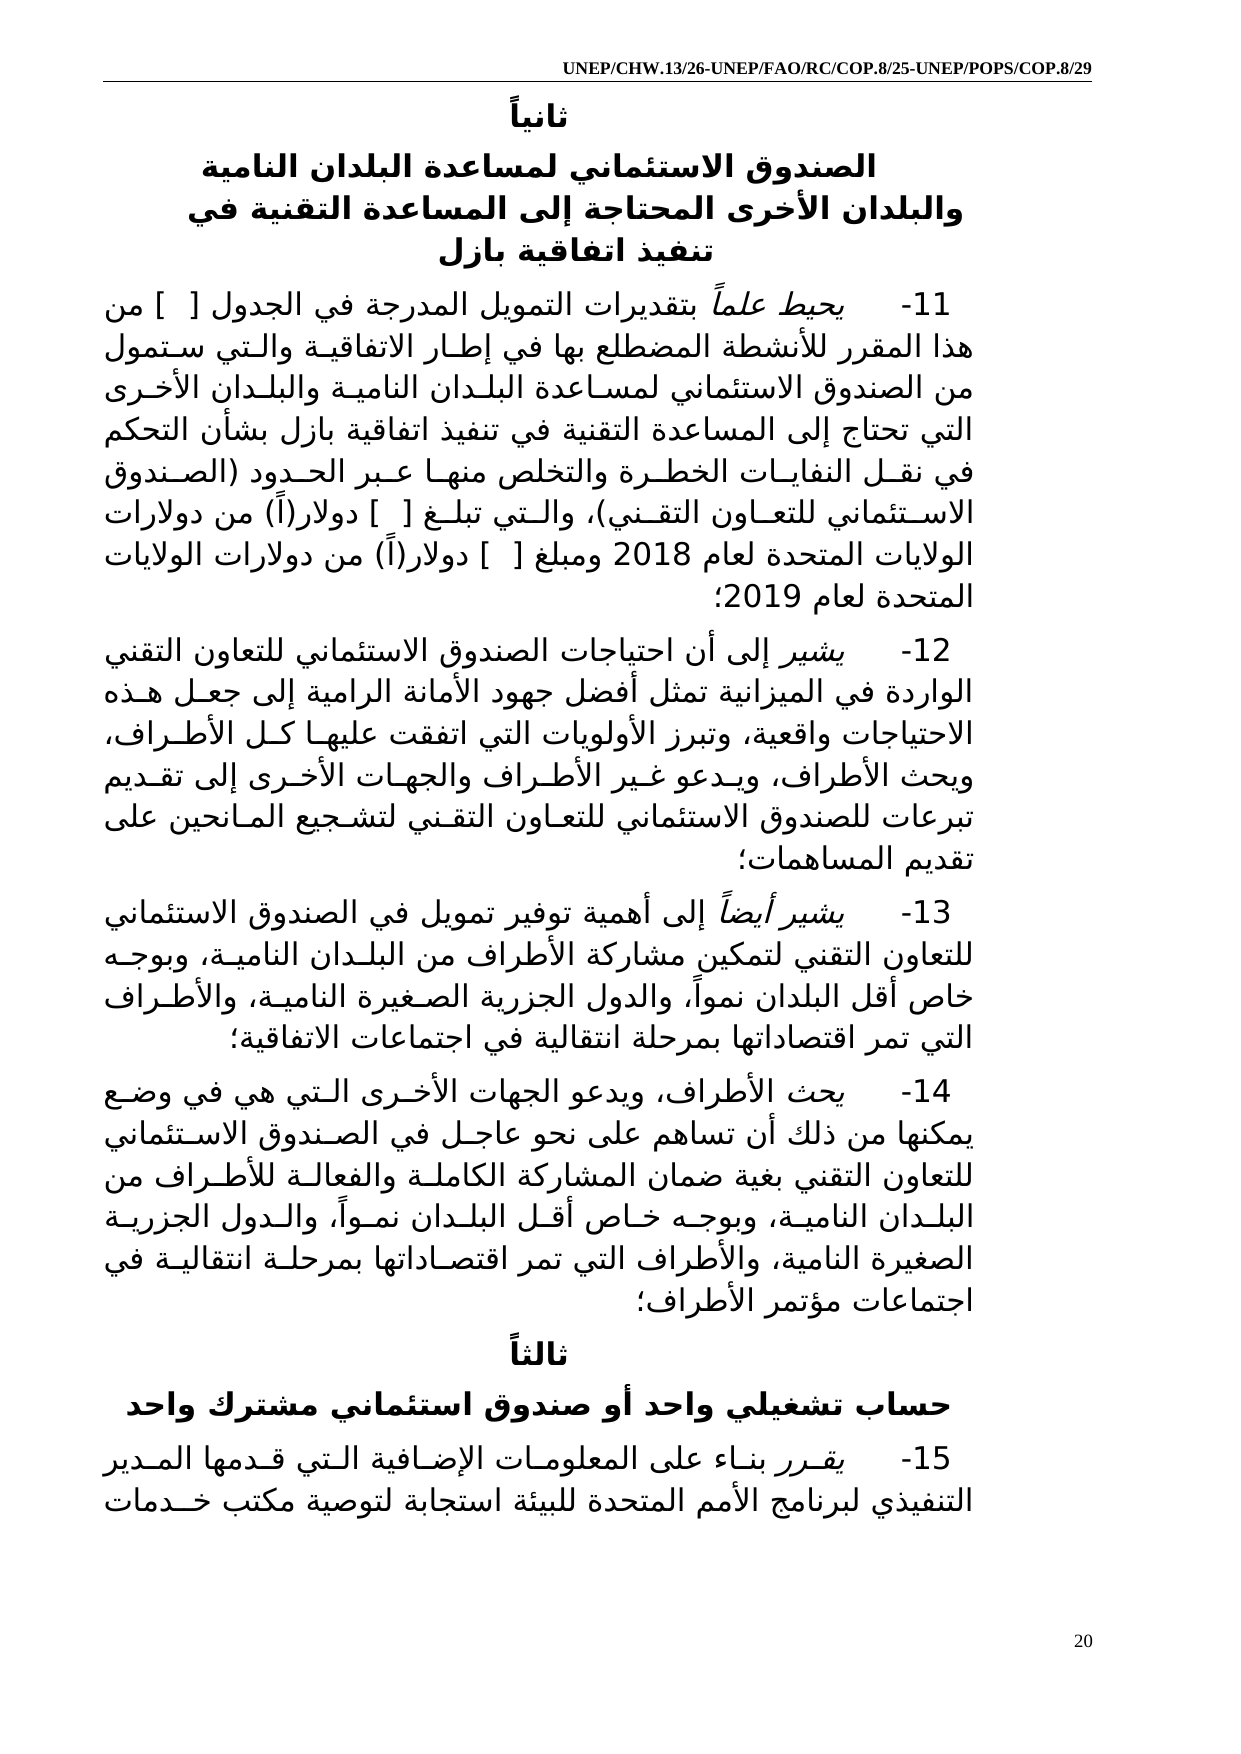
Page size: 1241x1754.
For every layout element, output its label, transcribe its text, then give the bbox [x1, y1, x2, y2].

text الصندوق الاستئماني لمساعدة البلدان النامية والبلدان الأخرى المحتاجة إلى المساعدة التقنية في تنفيذ اتفاقية بازل [177, 144, 974, 269]
list يحيط علماً بتقديرات التمويل المدرجة في الجدول [ ] من هذا المقرر للأنشطة المضطلع بها في إطار الاتفاقية والتي ستمول من الصندوق الاستئماني لمساعدة البلدان النامية والبلدان الأخرى التي تحتاج إلى المساعدة التقنية في تنفيذ اتفاقية بازل بشأن التحكم في نقل النفايات الخطرة والتخلص منها عبر الحدود (الصندوق الاستئماني للتعاون التقني)، والتي تبلغ [ ] دولار(اً) من دولارات الولايات المتحدة لعام 2018 ومبلغ [ ] دولار(اً) من دولارات الولايات المتحدة لعام 2019؛ [103, 282, 974, 615]
text ثانياً [103, 94, 974, 136]
text حساب تشغيلي واحد أو صندوق استئماني مشترك واحد [103, 1382, 974, 1424]
list يشير أيضاً إلى أهمية توفير تمويل في الصندوق الاستئماني للتعاون التقني لتمكين مشاركة الأطراف من البلدان النامية، وبوجه خاص أقل البلدان نمواً، والدول الجزرية الصغيرة النامية، والأطراف التي تمر اقتصاداتها بمرحلة انتقالية في اجتماعات الاتفاقية؛ [103, 890, 974, 1057]
list يحث الأطراف، ويدعو الجهات الأخرى التي هي في وضع يمكنها من ذلك أن تساهم على نحو عاجل في الصندوق الاستئماني للتعاون التقني بغية ضمان المشاركة الكاملة والفعالة للأطراف من البلدان النامية، وبوجه خاص أقل البلدان نمواً، والدول الجزرية الصغيرة النامية، والأطراف التي تمر اقتصاداتها بمرحلة انتقالية في اجتماعات مؤتمر الأطراف؛ [103, 1069, 974, 1319]
list يشير إلى أن احتياجات الصندوق الاستئماني للتعاون التقني الواردة في الميزانية تمثل أفضل جهود الأمانة الرامية إلى جعل هذه الاحتياجات واقعية، وتبرز الأولويات التي اتفقت عليها كل الأطراف، ويحث الأطراف، ويدعو غير الأطراف والجهات الأخرى إلى تقديم تبرعات للصندوق الاستئماني للتعاون التقني لتشجيع المانحين على تقديم المساهمات؛ [103, 628, 974, 878]
text ثالثاً [103, 1332, 974, 1374]
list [103, 1436, 974, 1519]
